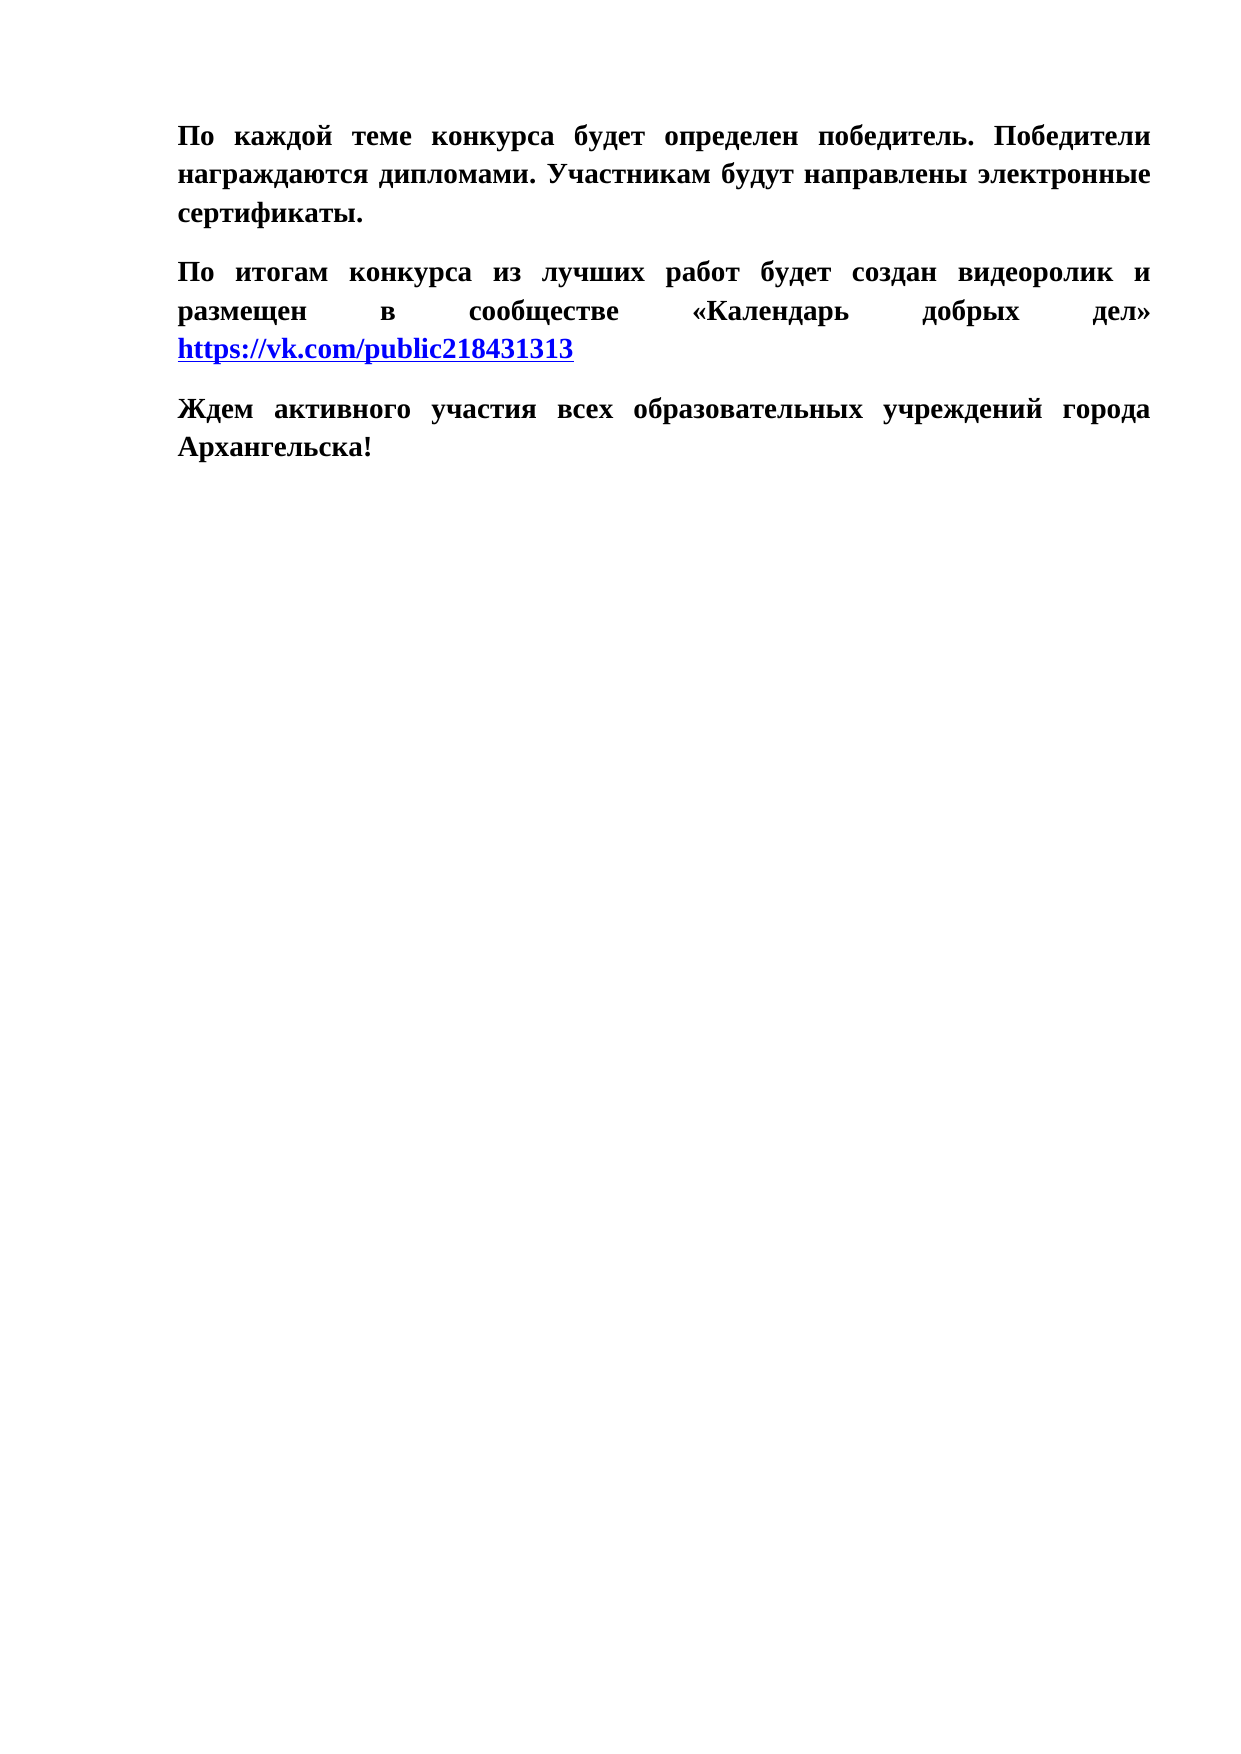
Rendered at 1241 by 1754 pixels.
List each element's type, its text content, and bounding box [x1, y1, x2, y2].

text По каждой теме конкурса будет определен победитель. Победители награждаются дипломами. Участникам будут направлены электронные сертификаты. [177, 118, 1152, 229]
text Ждем активного участия всех образовательных учреждений города Архангельска! [177, 391, 1152, 463]
text По итогам конкурса из лучших работ будет создан видеоролик и размещен в сообществе «Календарь добрых дел» https://vk.com/public218431313 [177, 254, 1152, 365]
